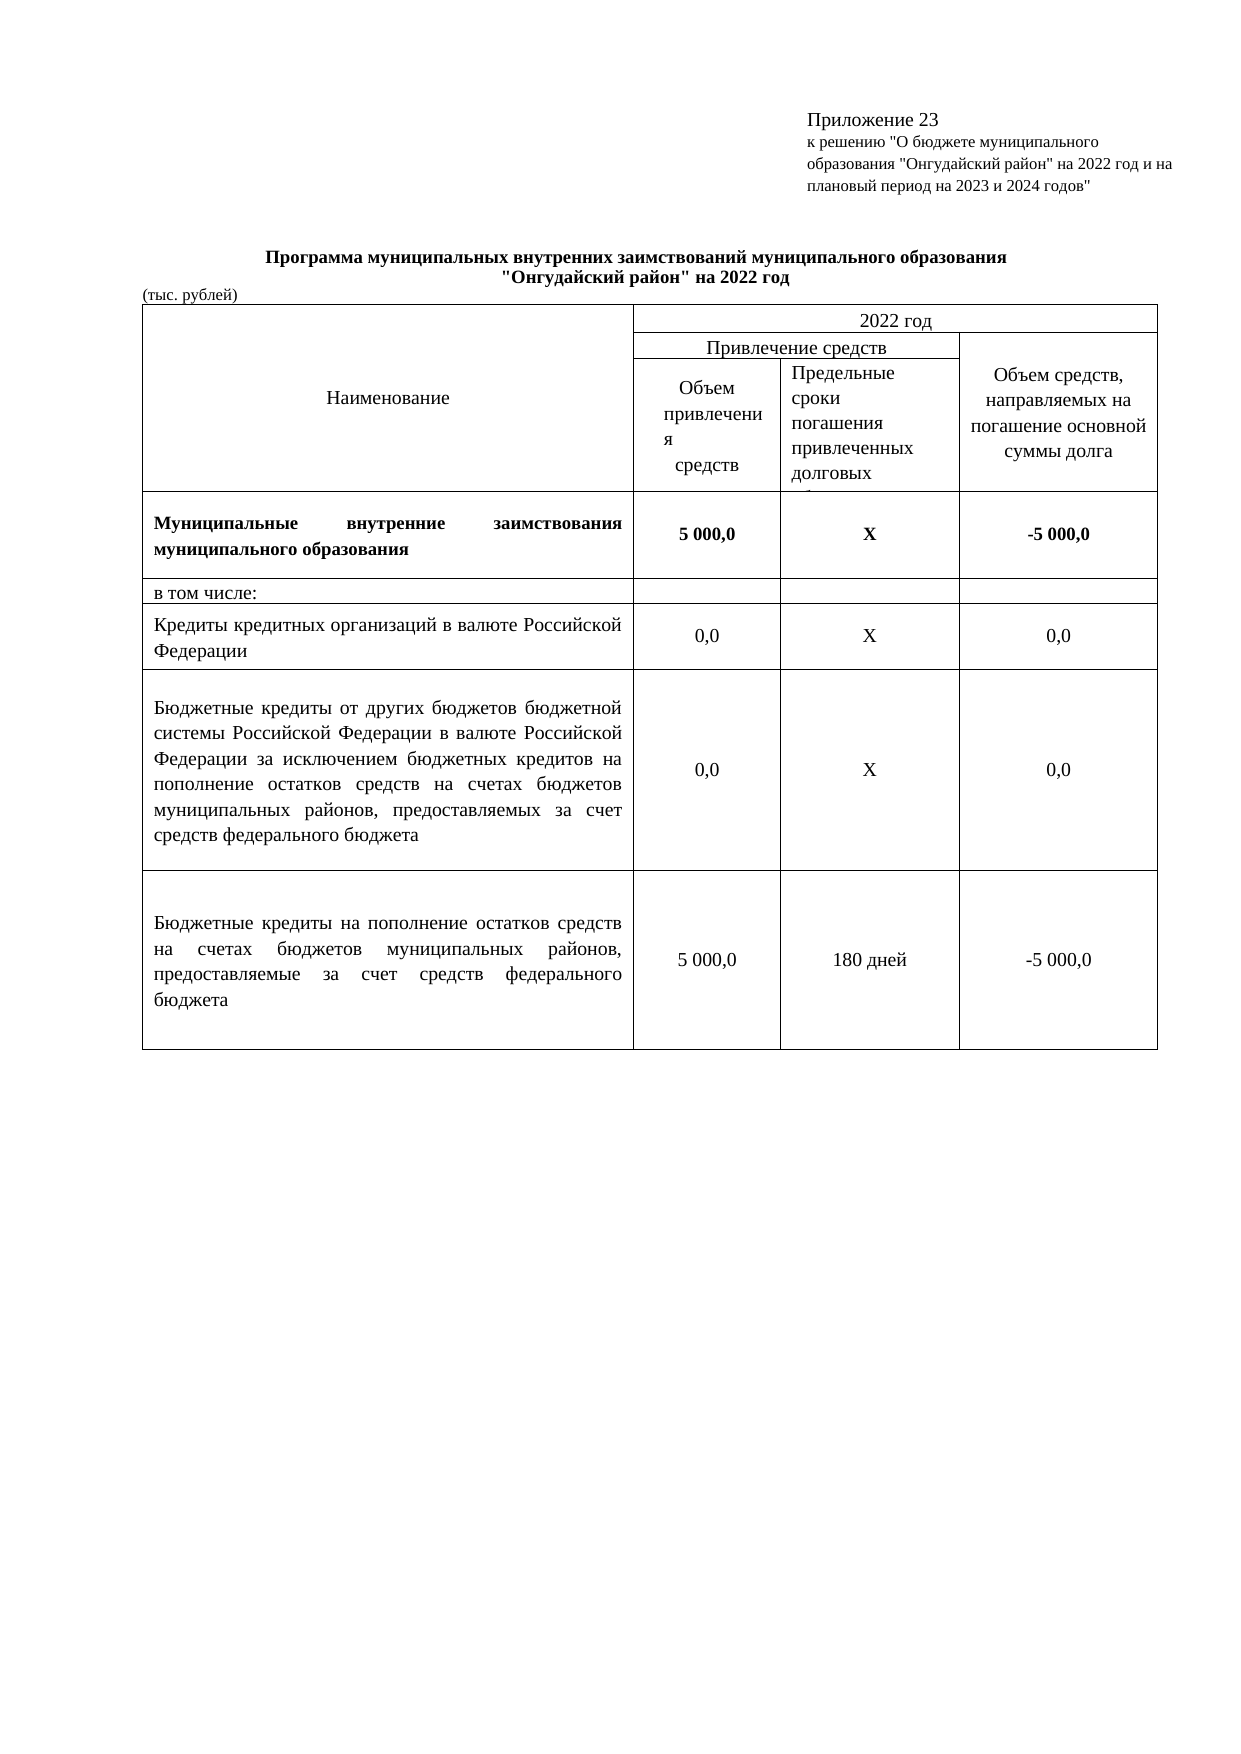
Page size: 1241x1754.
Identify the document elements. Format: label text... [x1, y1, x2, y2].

text (тыс. рублей) [142, 287, 1158, 304]
table_header 2022 год [634, 305, 1157, 332]
text к решению "О бюджете муниципального образования "Онгудайский район" на 2022 год и на плановый период на 2023 и 2024 годов" [807, 130, 1181, 196]
table_cell 180 дней [781, 871, 959, 1049]
table_cell Бюджетные кредиты на пополнение остатков средств на счетах бюджетов муниципальных районов, предоставляемые за счет средств федерального бюджета [143, 871, 633, 1049]
table_cell 5 000,0 [634, 871, 780, 1049]
table_cell -5 000,0 [960, 871, 1157, 1049]
table_cell -5 000,0 [960, 492, 1157, 578]
table_cell в том числе: [143, 579, 633, 603]
table_cell 0,0 [634, 670, 780, 870]
table_cell Предельные сроки погашения привлеченных долговых обязательств [781, 359, 959, 491]
table_cell Объем привлечения средств [634, 359, 780, 491]
table_cell Привлечение средств [634, 333, 959, 358]
table_cell Х [781, 492, 959, 578]
table_cell Муниципальные внутренние заимствования муниципального образования [143, 492, 633, 578]
table_cell [634, 579, 780, 603]
table_cell Объем средств, направляемых на погашение основной суммы долга [960, 333, 1157, 491]
table_cell Х [781, 604, 959, 669]
table_cell 0,0 [960, 604, 1157, 669]
table_header Наименование [143, 305, 633, 491]
table_cell 0,0 [960, 670, 1157, 870]
table_cell 0,0 [634, 604, 780, 669]
table_cell Кредиты кредитных организаций в валюте Российской Федерации [143, 604, 633, 669]
text "Онгудайский район" на 2022 год [501, 269, 1181, 287]
text Программа муниципальных внутренних заимствований муниципального образования [265, 248, 1181, 267]
table_cell X [781, 670, 959, 870]
table_cell [781, 579, 959, 603]
table_cell [960, 579, 1157, 603]
table_cell Бюджетные кредиты от других бюджетов бюджетной системы Российской Федерации в валюте Российской Федерации за исключением бюджетных кредитов на пополнение остатков средств на счетах бюджетов муниципальных районов, предоставляемых за счет средств федерального бюджета [143, 670, 633, 870]
table_cell 5 000,0 [634, 492, 780, 578]
text Приложение 23 [807, 110, 1181, 130]
